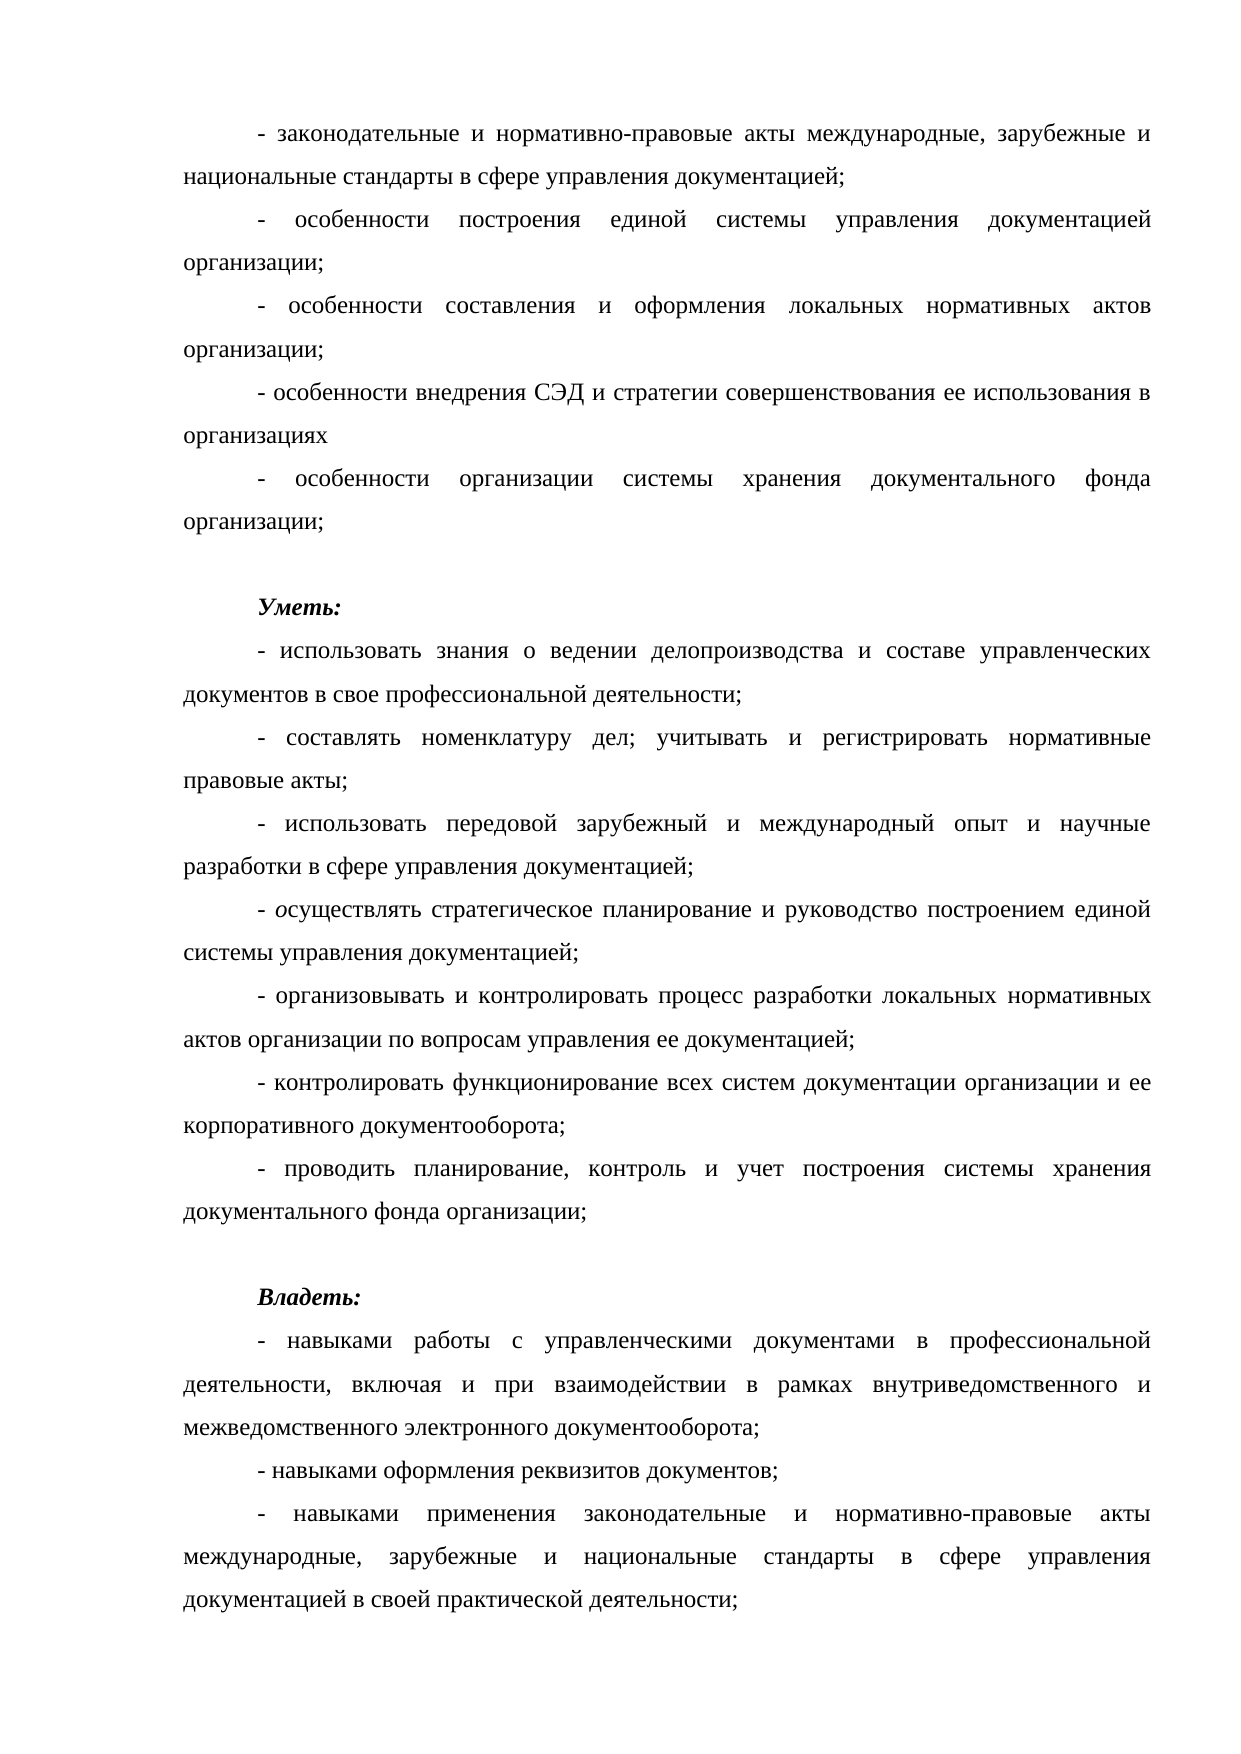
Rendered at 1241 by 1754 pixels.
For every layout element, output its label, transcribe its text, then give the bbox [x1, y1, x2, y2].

text - составлять номенклатуру дел; учитывать и регистрировать нормативные правовые акты; [183, 722, 1152, 794]
text - законодательные и нормативно-правовые акты международные, зарубежные и национальные стандарты в сфере управления документацией; [183, 118, 1152, 190]
text - использовать знания о ведении делопроизводства и составе управленческих документов в свое профессиональной деятельности; [183, 636, 1152, 707]
text Уметь: [183, 592, 1152, 621]
text - осуществлять стратегическое планирование и руководство построением единой системы управления документацией; [183, 894, 1152, 966]
text Владеть: [183, 1282, 1152, 1311]
text - организовывать и контролировать процесс разработки локальных нормативных актов организации по вопросам управления ее документацией; [183, 981, 1152, 1052]
text - использовать передовой зарубежный и международный опыт и научные разработки в сфере управления документацией; [183, 808, 1152, 880]
text - особенности построения единой системы управления документацией организации; [183, 204, 1152, 276]
text - контролировать функционирование всех систем документации организации и ее корпоративного документооборота; [183, 1067, 1152, 1139]
text - особенности организации системы хранения документального фонда организации; [183, 463, 1152, 535]
text - проводить планирование, контроль и учет построения системы хранения документального фонда организации; [183, 1153, 1152, 1225]
text - навыками применения законодательные и нормативно-правовые акты международные, зарубежные и национальные стандарты в сфере управления документацией в своей практической деятельности; [183, 1498, 1152, 1613]
text - навыками оформления реквизитов документов; [183, 1455, 1152, 1484]
text - навыками работы с управленческими документами в профессиональной деятельности, включая и при взаимодействии в рамках внутриведомственного и межведомственного электронного документооборота; [183, 1326, 1152, 1441]
text - особенности составления и оформления локальных нормативных актов организации; [183, 291, 1152, 362]
text - особенности внедрения СЭД и стратегии совершенствования ее использования в организациях [183, 377, 1152, 449]
